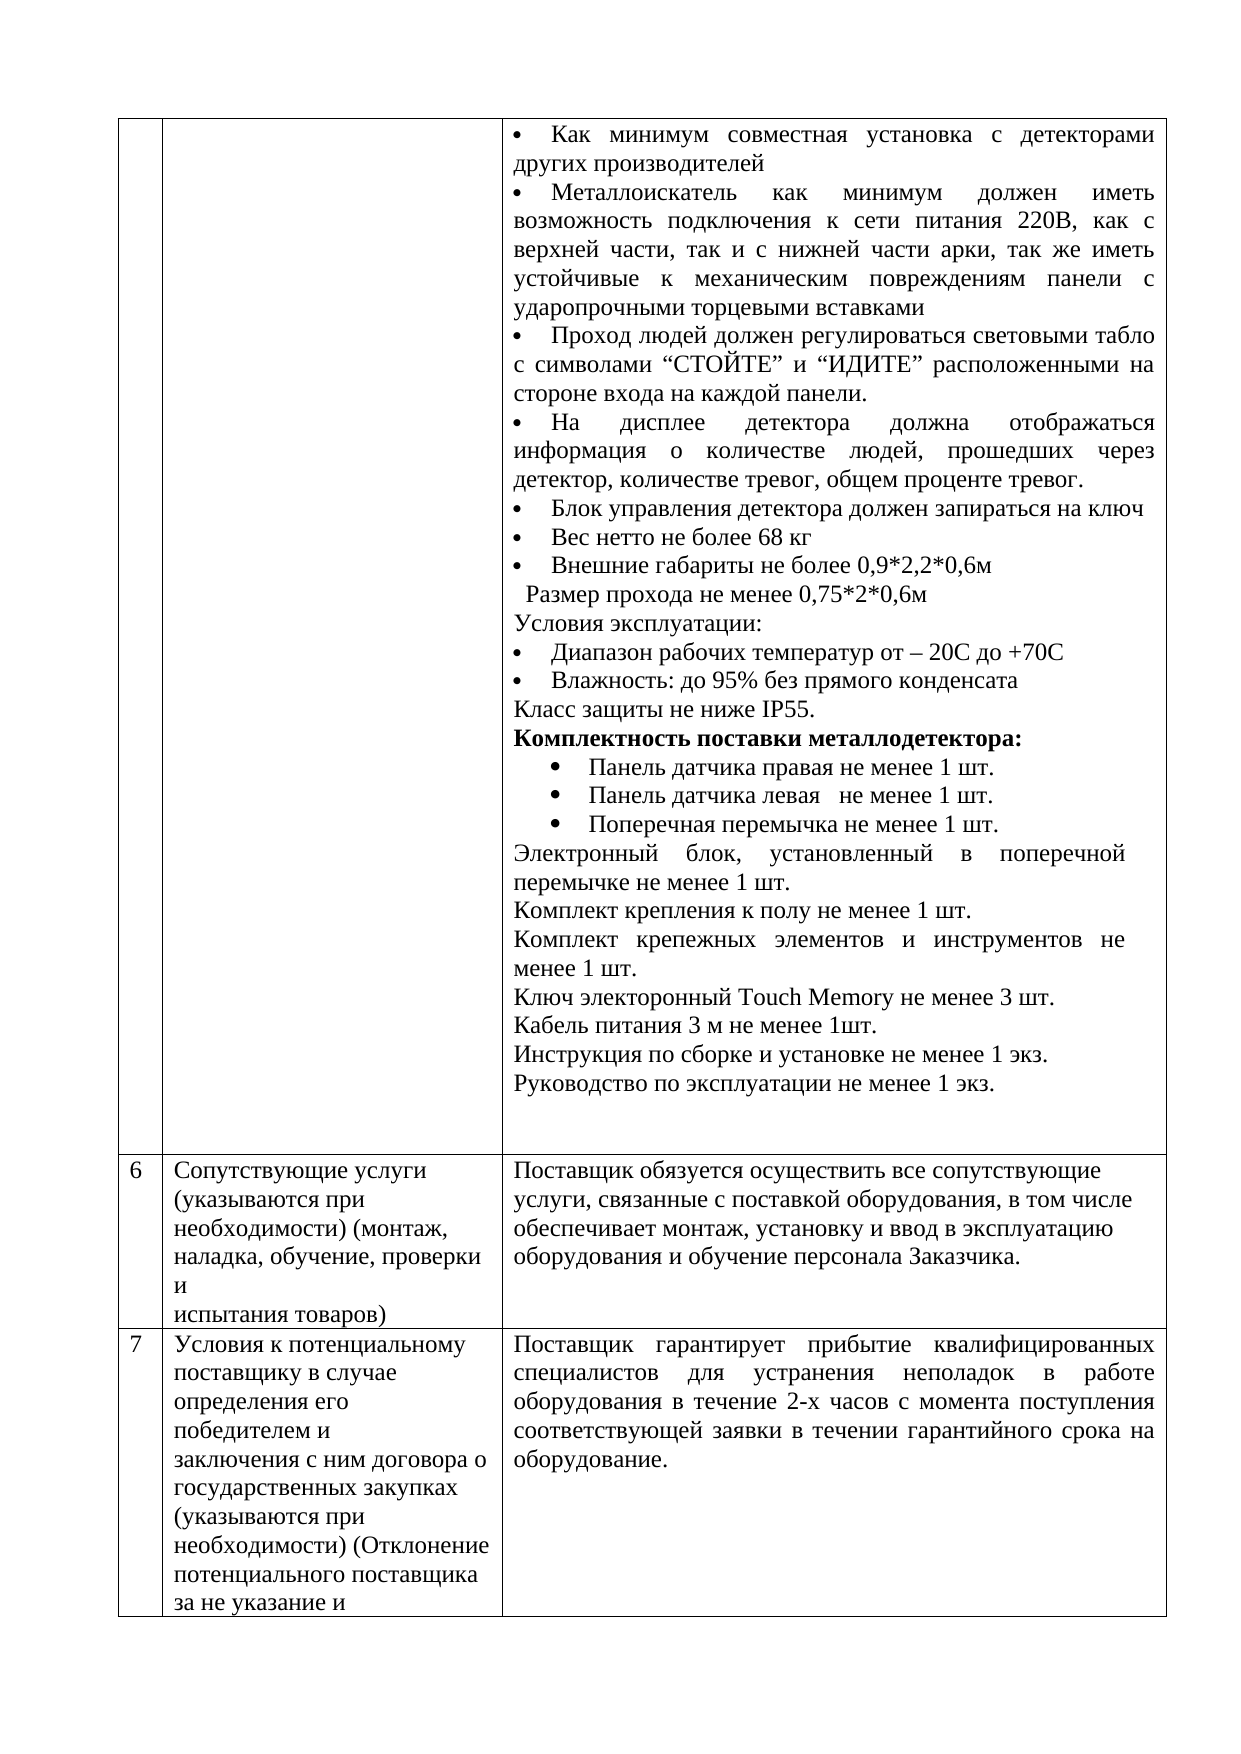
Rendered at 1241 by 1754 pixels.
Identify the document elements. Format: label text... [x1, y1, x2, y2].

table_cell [163, 1329, 502, 1616]
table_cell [503, 1329, 1166, 1616]
table_cell Поставщик обязуется осуществить все сопутствующие услуги, связанные с поставкой оборудования, в том числе обеспечивает монтаж, установку и ввод в эксплуатацию оборудования и обучение персонала Заказчика. [503, 1155, 1166, 1328]
table_cell Сопутствующие услуги (указываются при необходимости) (монтаж, наладка, обучение, проверки и испытания товаров) [163, 1155, 502, 1328]
table_cell 7 [119, 1329, 162, 1616]
table_cell 5 [119, 119, 162, 1154]
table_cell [163, 119, 502, 1154]
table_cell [503, 119, 1166, 1154]
table_cell 6 [119, 1155, 162, 1328]
